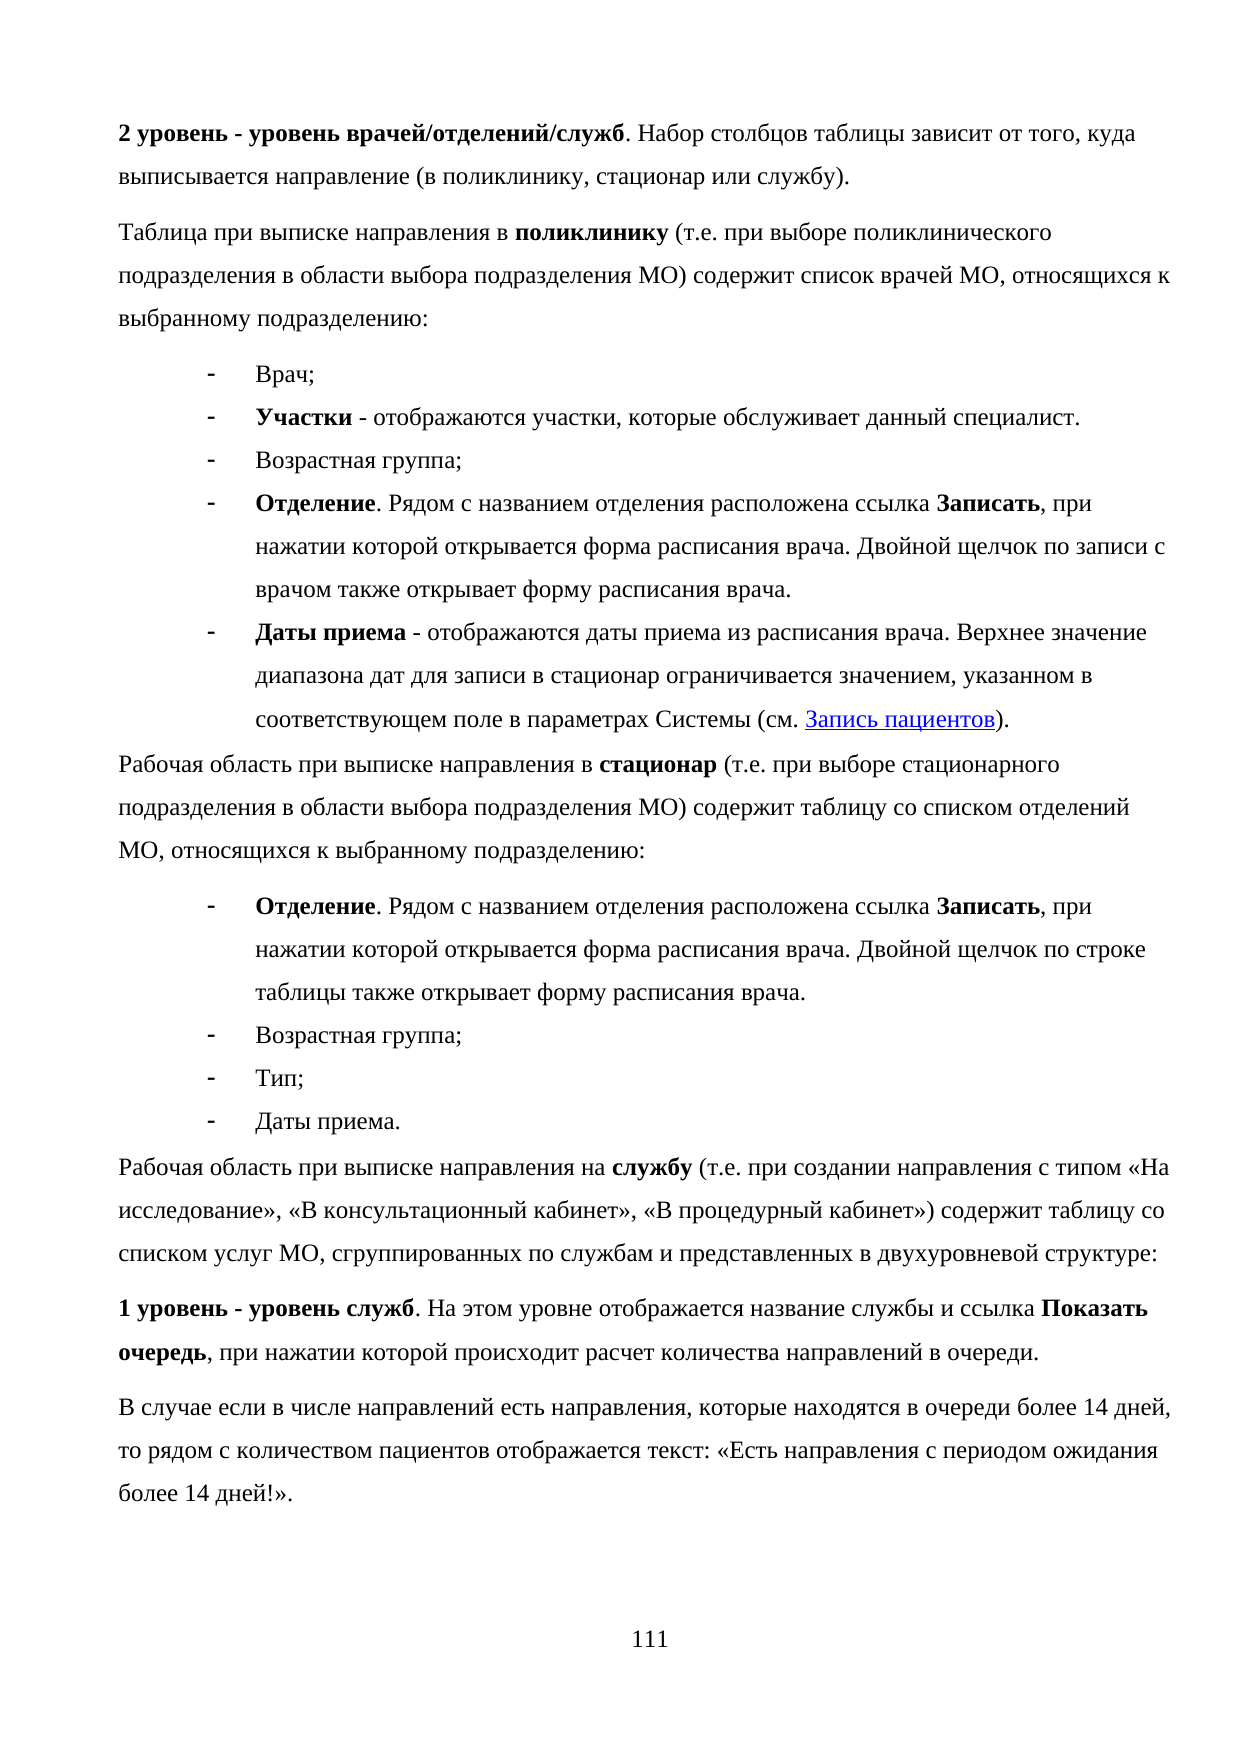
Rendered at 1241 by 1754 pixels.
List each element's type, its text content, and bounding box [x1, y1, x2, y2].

text 2 уровень - уровень врачей/отделений/служб. Набор столбцов таблицы зависит от того, куда выписывается направление (в поликлинику, стационар или службу). [118, 118, 1181, 190]
list Участки - отображаются участки, которые обслуживает данный специалист. [207, 402, 1181, 431]
text Таблица при выписке направления в поликлинику (т.е. при выборе поликлинического подразделения в области выбора подразделения МО) содержит список врачей МО, относящихся к выбранному подразделению: [118, 217, 1181, 332]
list Даты приема. [207, 1106, 1181, 1135]
text Рабочая область при выписке направления в стационар (т.е. при выборе стационарного подразделения в области выбора подразделения МО) содержит таблицу со списком отделений МО, относящихся к выбранному подразделению: [118, 749, 1181, 864]
list Возрастная группа; [207, 1020, 1181, 1049]
list Врач; [207, 359, 1181, 387]
list Отделение. Рядом с названием отделения расположена ссылка Записать, при нажатии которой открывается форма расписания врача. Двойной щелчок по строке таблицы также открывает форму расписания врача. [207, 891, 1181, 1006]
list Отделение. Рядом с названием отделения расположена ссылка Записать, при нажатии которой открывается форма расписания врача. Двойной щелчок по записи с врачом также открывает форму расписания врача. [207, 488, 1181, 603]
list Тип; [207, 1063, 1181, 1092]
text Рабочая область при выписке направления на службу (т.е. при создании направления с типом «На исследование», «В консультационный кабинет», «В процедурный кабинет») содержит таблицу со списком услуг МО, сгруппированных по службам и представленных в двухуровневой структуре: [118, 1152, 1181, 1267]
list Даты приема - отображаются даты приема из расписания врача. Верхнее значение диапазона дат для записи в стационар ограничивается значением, указанном в соответствующем поле в параметрах Системы (см. Запись пациентов). [207, 617, 1181, 732]
text В случае если в числе направлений есть направления, которые находятся в очереди более 14 дней, то рядом с количеством пациентов отображается текст: «Есть направления с периодом ожидания более 14 дней!». [118, 1392, 1181, 1507]
list Возрастная группа; [207, 445, 1181, 474]
text 1 уровень - уровень служб. На этом уровне отображается название службы и ссылка Показать очередь, при нажатии которой происходит расчет количества направлений в очереди. [118, 1293, 1181, 1365]
